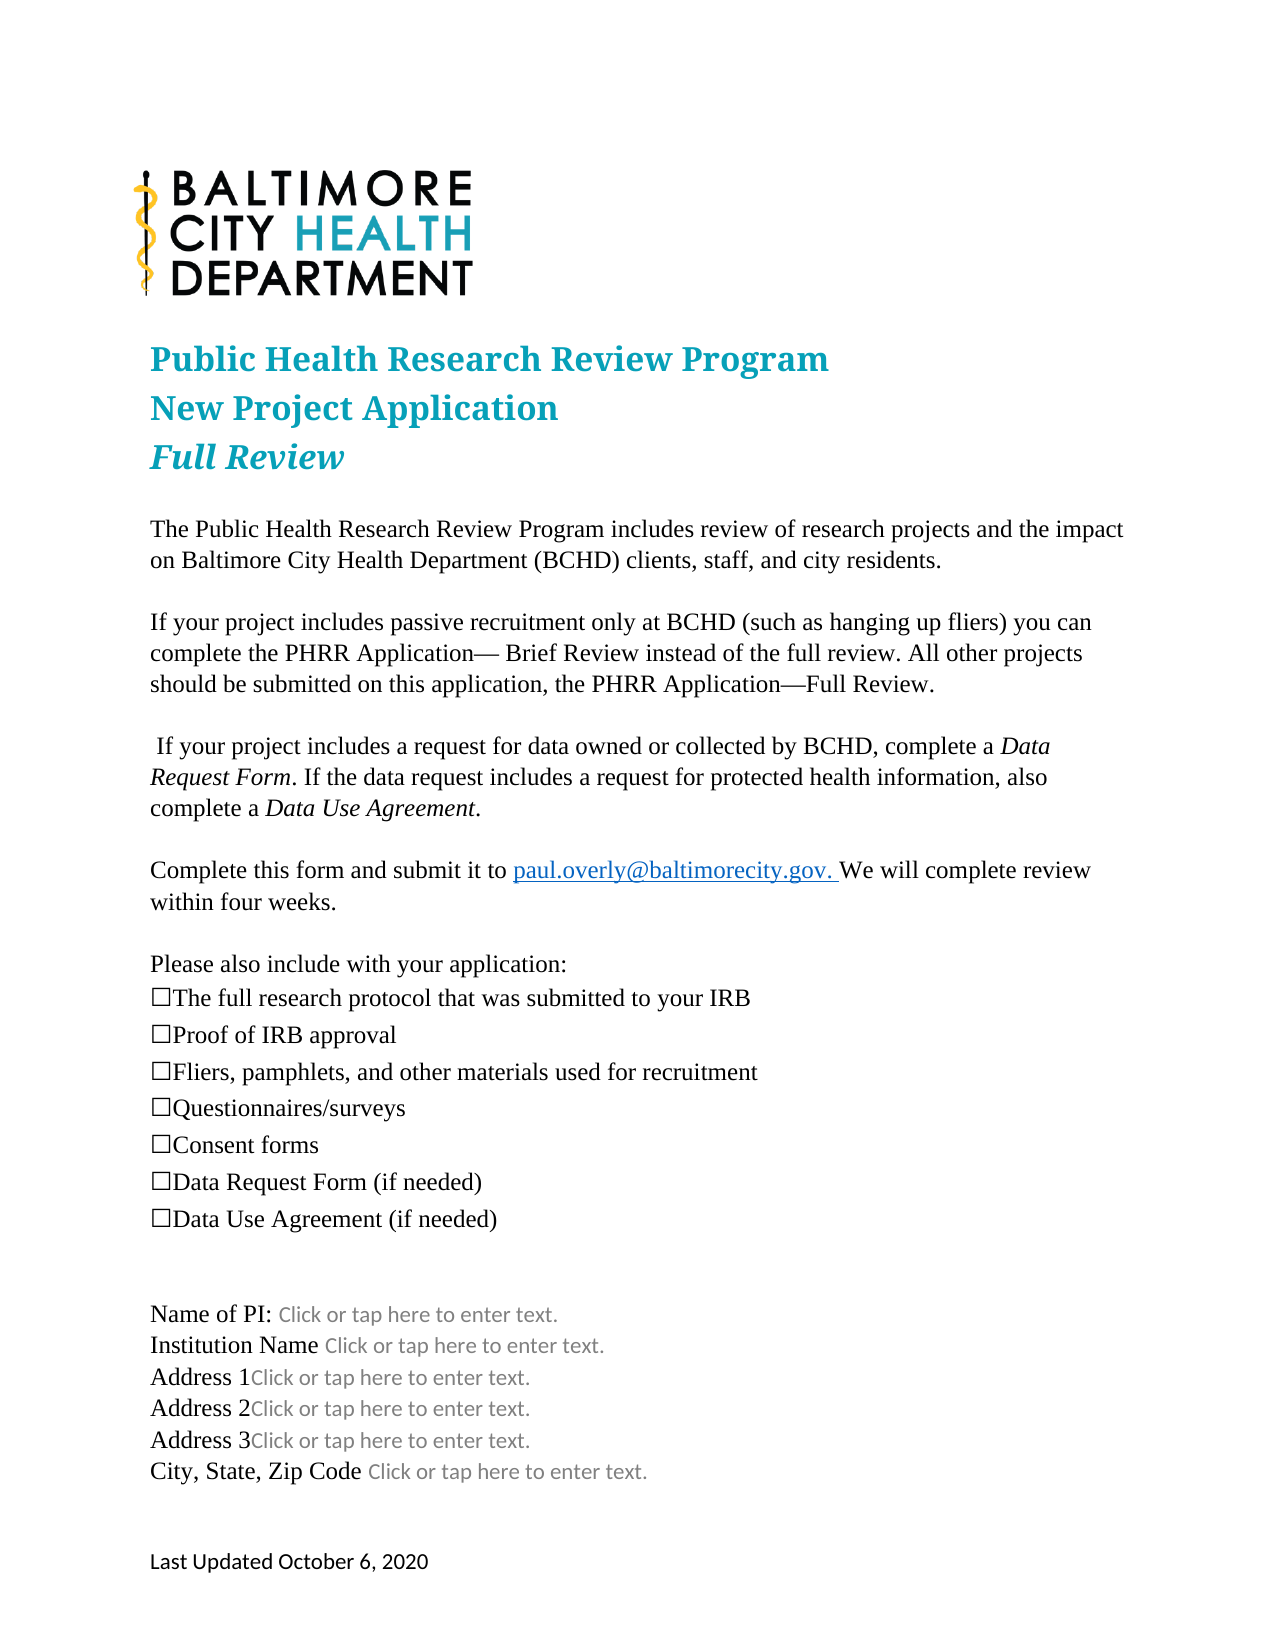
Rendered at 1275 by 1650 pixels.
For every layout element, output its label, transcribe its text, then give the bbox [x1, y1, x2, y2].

text Data Use Agreement (if needed) [150, 1200, 1125, 1234]
text Full Review [150, 434, 1125, 479]
picture [112, 150, 494, 317]
text Address 2 [150, 1393, 1125, 1422]
text Public Health Research Review Program [150, 336, 1125, 382]
text Address 1 [150, 1362, 1125, 1391]
text The full research protocol that was submitted to your IRB [150, 980, 1125, 1014]
text New Project Application [150, 385, 1125, 431]
text Data Request Form (if needed) [150, 1164, 1125, 1198]
text If your project includes passive recruitment only at BCHD (such as hanging up fliers) you can complete the PHRR Application— Brief Review instead of the full review. All other projects should be submitted on this application, the PHRR Application—Full Review. [150, 607, 1125, 698]
text Fliers, pamphlets, and other materials used for recruitment [150, 1053, 1125, 1087]
text Proof of IRB approval [150, 1017, 1125, 1051]
text If your project includes a request for data owned or collected by BCHD, complete a Data Request Form. If the data request includes a request for protected health information, also complete a Data Use Agreement. [150, 731, 1125, 822]
text Complete this form and submit it to paul.overly@baltimorecity.gov. We will complete review within four weeks. [150, 856, 1125, 915]
text City, State, Zip Code [150, 1456, 1125, 1485]
text Please also include with your application: [150, 949, 1125, 977]
text Name of PI: [150, 1299, 1125, 1328]
text Consent forms [150, 1127, 1125, 1161]
text Address 3 [150, 1425, 1125, 1454]
text Institution Name [150, 1331, 1125, 1360]
text The Public Health Research Review Program includes review of research projects and the impact on Baltimore City Health Department (BCHD) clients, staff, and city residents. [150, 514, 1125, 574]
text Questionnaires/surveys [150, 1090, 1125, 1124]
